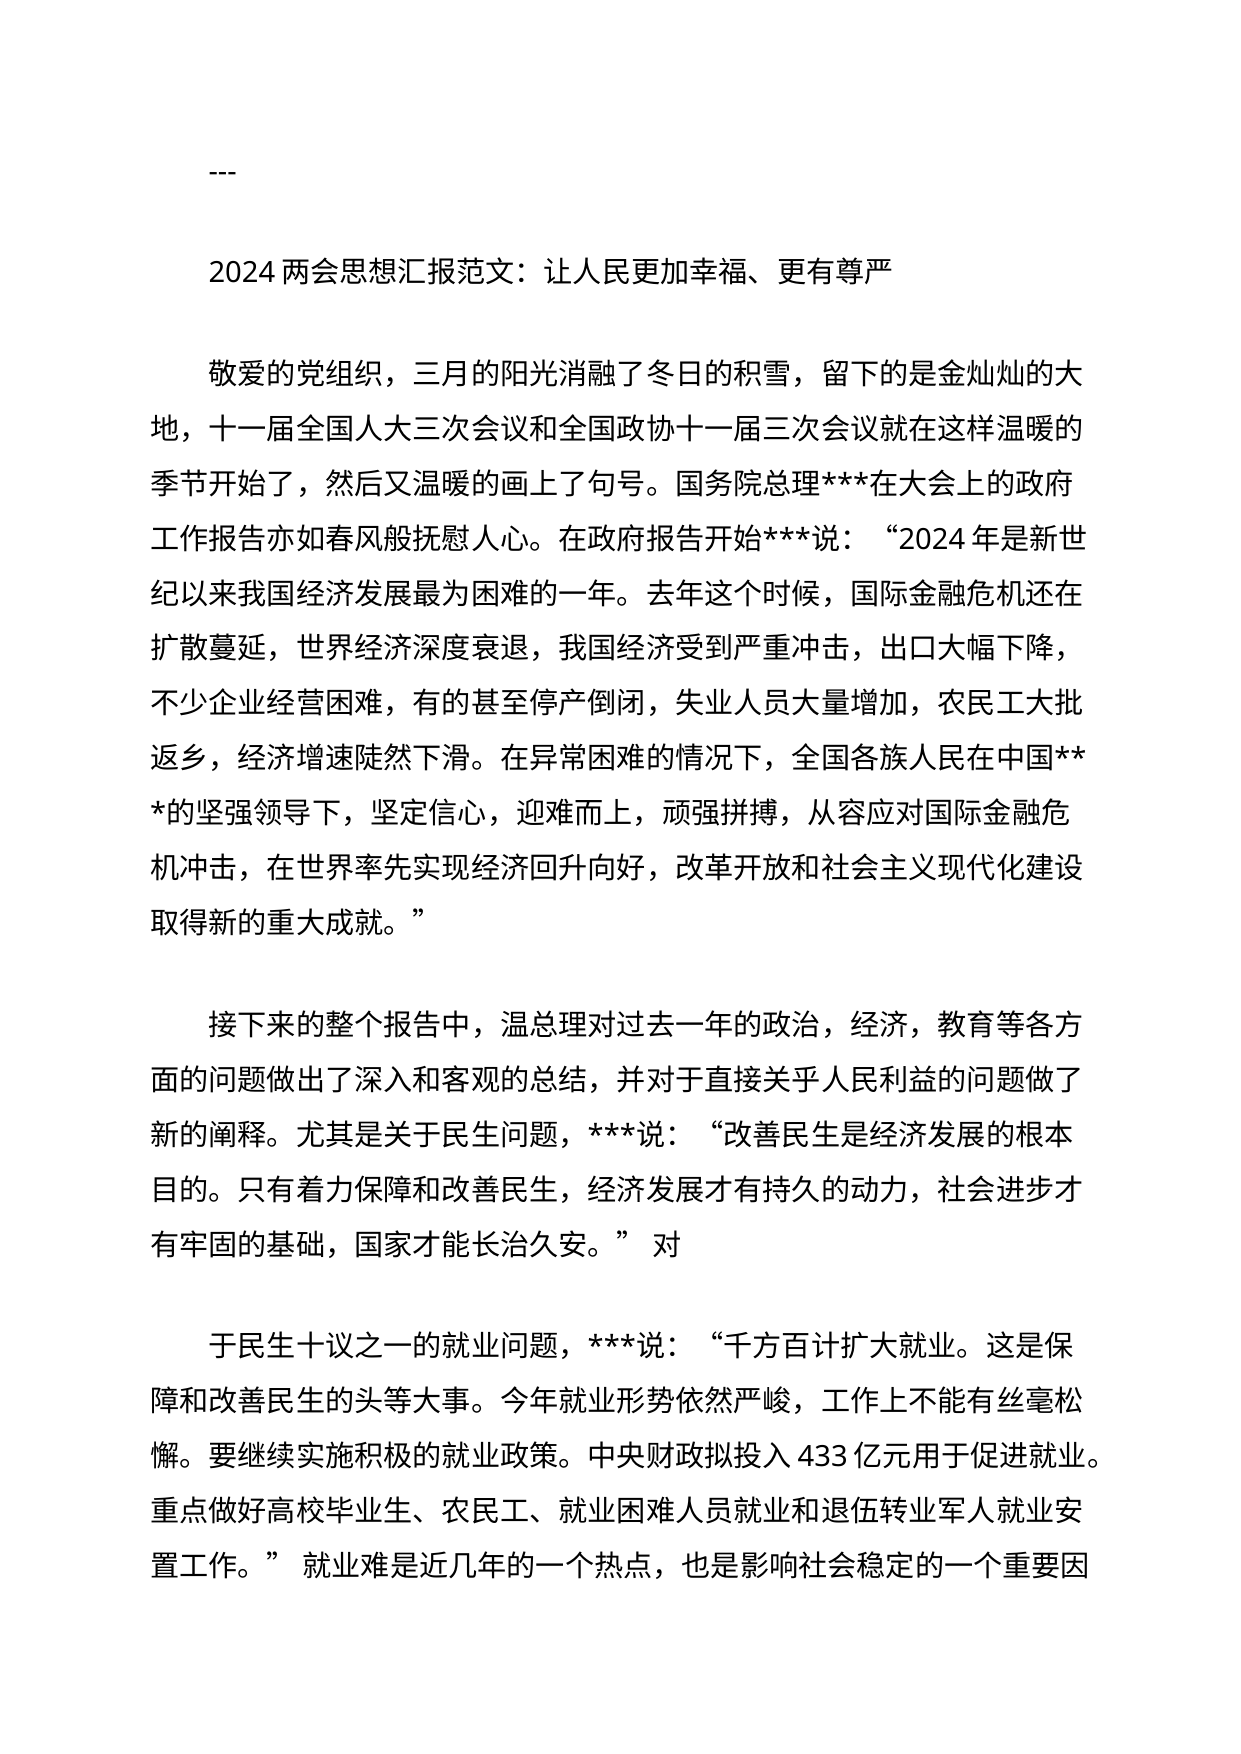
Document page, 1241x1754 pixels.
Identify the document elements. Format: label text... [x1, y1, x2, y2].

text --- [150, 150, 1090, 190]
text 敬爱的党组织，三月的阳光消融了冬日的积雪，留下的是金灿灿的大地，十一届全国人大三次会议和全国政协十一届三次会议就在这样温暖的季节开始了，然后又温暖的画上了句号。国务院总理***在大会上的政府工作报告亦如春风般抚慰人心。在政府报告开始***说：“2024年是新世纪以来我国经济发展最为困难的一年。去年这个时候，国际金融危机还在扩散蔓延，世界经济深度衰退，我国经济受到严重冲击，出口大幅下降，不少企业经营困难，有的甚至停产倒闭，失业人员大量增加，农民工大批返乡，经济增速陡然下滑。在异常困难的情况下，全国各族人民在中国***的坚强领导下，坚定信心，迎难而上，顽强拼搏，从容应对国际金融危机冲击，在世界率先实现经济回升向好，改革开放和社会主义现代化建设取得新的重大成就。” [150, 350, 1090, 942]
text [150, 1323, 1090, 1585]
text 2024两会思想汇报范文：让人民更加幸福、更有尊严 [150, 248, 1090, 291]
text 接下来的整个报告中，温总理对过去一年的政治，经济，教育等各方面的问题做出了深入和客观的总结，并对于直接关乎人民利益的问题做了新的阐释。尤其是关于民生问题，***说：“改善民生是经济发展的根本目的。只有着力保障和改善民生，经济发展才有持久的动力，社会进步才有牢固的基础，国家才能长治久安。” 对 [150, 1002, 1090, 1263]
